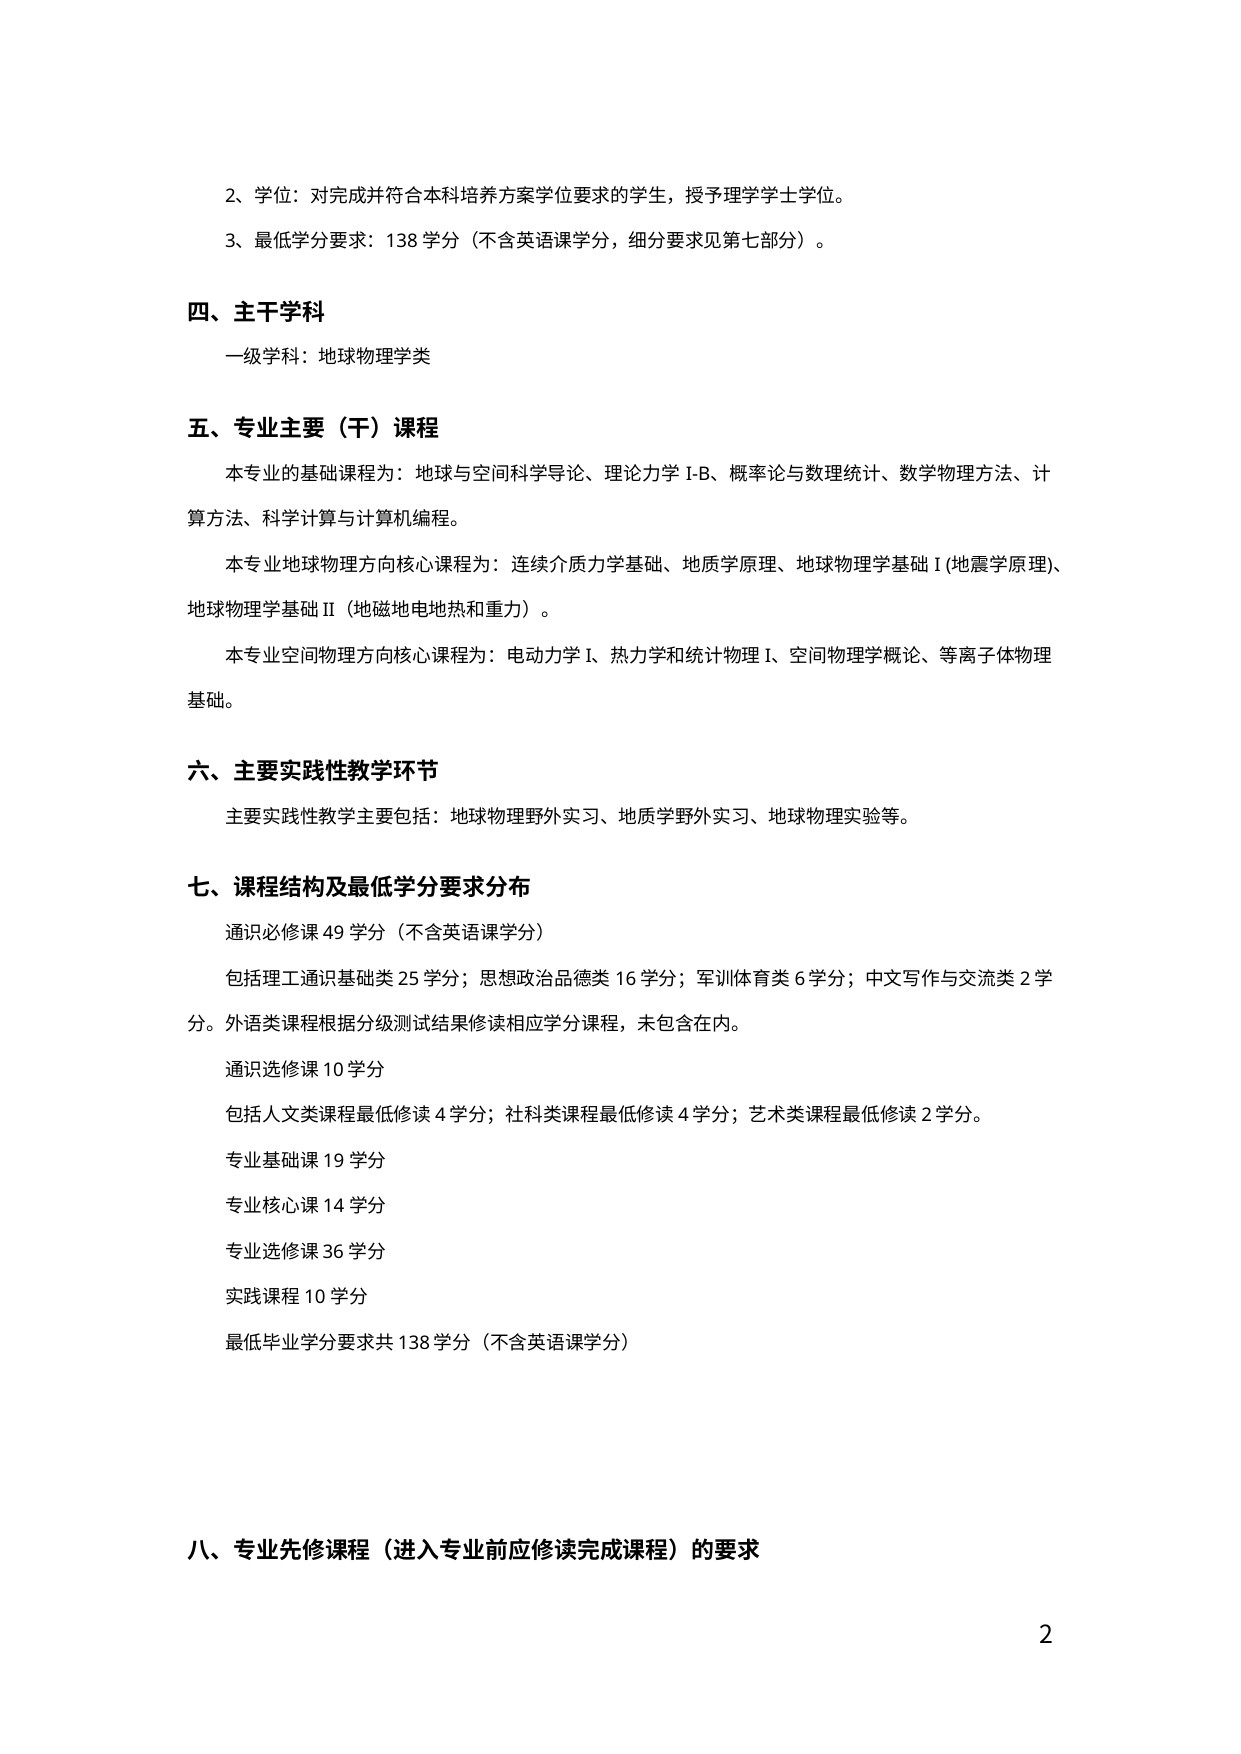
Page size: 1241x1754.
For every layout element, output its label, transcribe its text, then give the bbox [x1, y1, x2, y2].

text 通识必修课 49 学分（不含英语课学分） [187, 909, 1053, 954]
text 专业选修课36 学分 [187, 1227, 1053, 1273]
text 一级学科：地球物理学类 [187, 333, 1053, 378]
text 通识选修课10学分 [187, 1045, 1053, 1091]
text 本专业地球物理方向核心课程为：连续介质力学基础、地质学原理、地球物理学基础I (地震学原理)、地球物理学基础II（地磁地电地热和重力）。 [187, 540, 1053, 631]
text 包括人文类课程最低修读4学分；社科类课程最低修读4学分；艺术类课程最低修读2学分。 [187, 1091, 1053, 1136]
text 专业核心课 14 学分 [187, 1182, 1053, 1227]
text 七、课程结构及最低学分要求分布 [187, 863, 1053, 909]
text 2、学位：对完成并符合本科培养方案学位要求的学生，授予理学学士学位。 [187, 171, 1053, 217]
text 四、主干学科 [187, 287, 1053, 333]
text 包括理工通识基础类25学分；思想政治品德类16学分；军训体育类6学分；中文写作与交流类2学分。外语类课程根据分级测试结果修读相应学分课程，未包含在内。 [187, 954, 1053, 1045]
text 实践课程 10 学分 [187, 1273, 1053, 1318]
text 八、专业先修课程（进入专业前应修读完成课程）的要求 [187, 1525, 1053, 1571]
text 本专业空间物理方向核心课程为：电动力学I、热力学和统计物理I、空间物理学概论、等离子体物理基础。 [187, 631, 1053, 722]
text 最低毕业学分要求共 138学分（不含英语课学分） [187, 1318, 1053, 1364]
text 专业基础课 19 学分 [187, 1136, 1053, 1182]
text 主要实践性教学主要包括：地球物理野外实习、地质学野外实习、地球物理实验等。 [187, 793, 1053, 838]
text 本专业的基础课程为：地球与空间科学导论、理论力学I-B、概率论与数理统计、数学物理方法、计算方法、科学计算与计算机编程。 [187, 449, 1053, 540]
text 六、主要实践性教学环节 [187, 747, 1053, 793]
text 3、最低学分要求：138 学分（不含英语课学分，细分要求见第七部分）。 [187, 217, 1053, 262]
text 五、专业主要（干）课程 [187, 403, 1053, 449]
